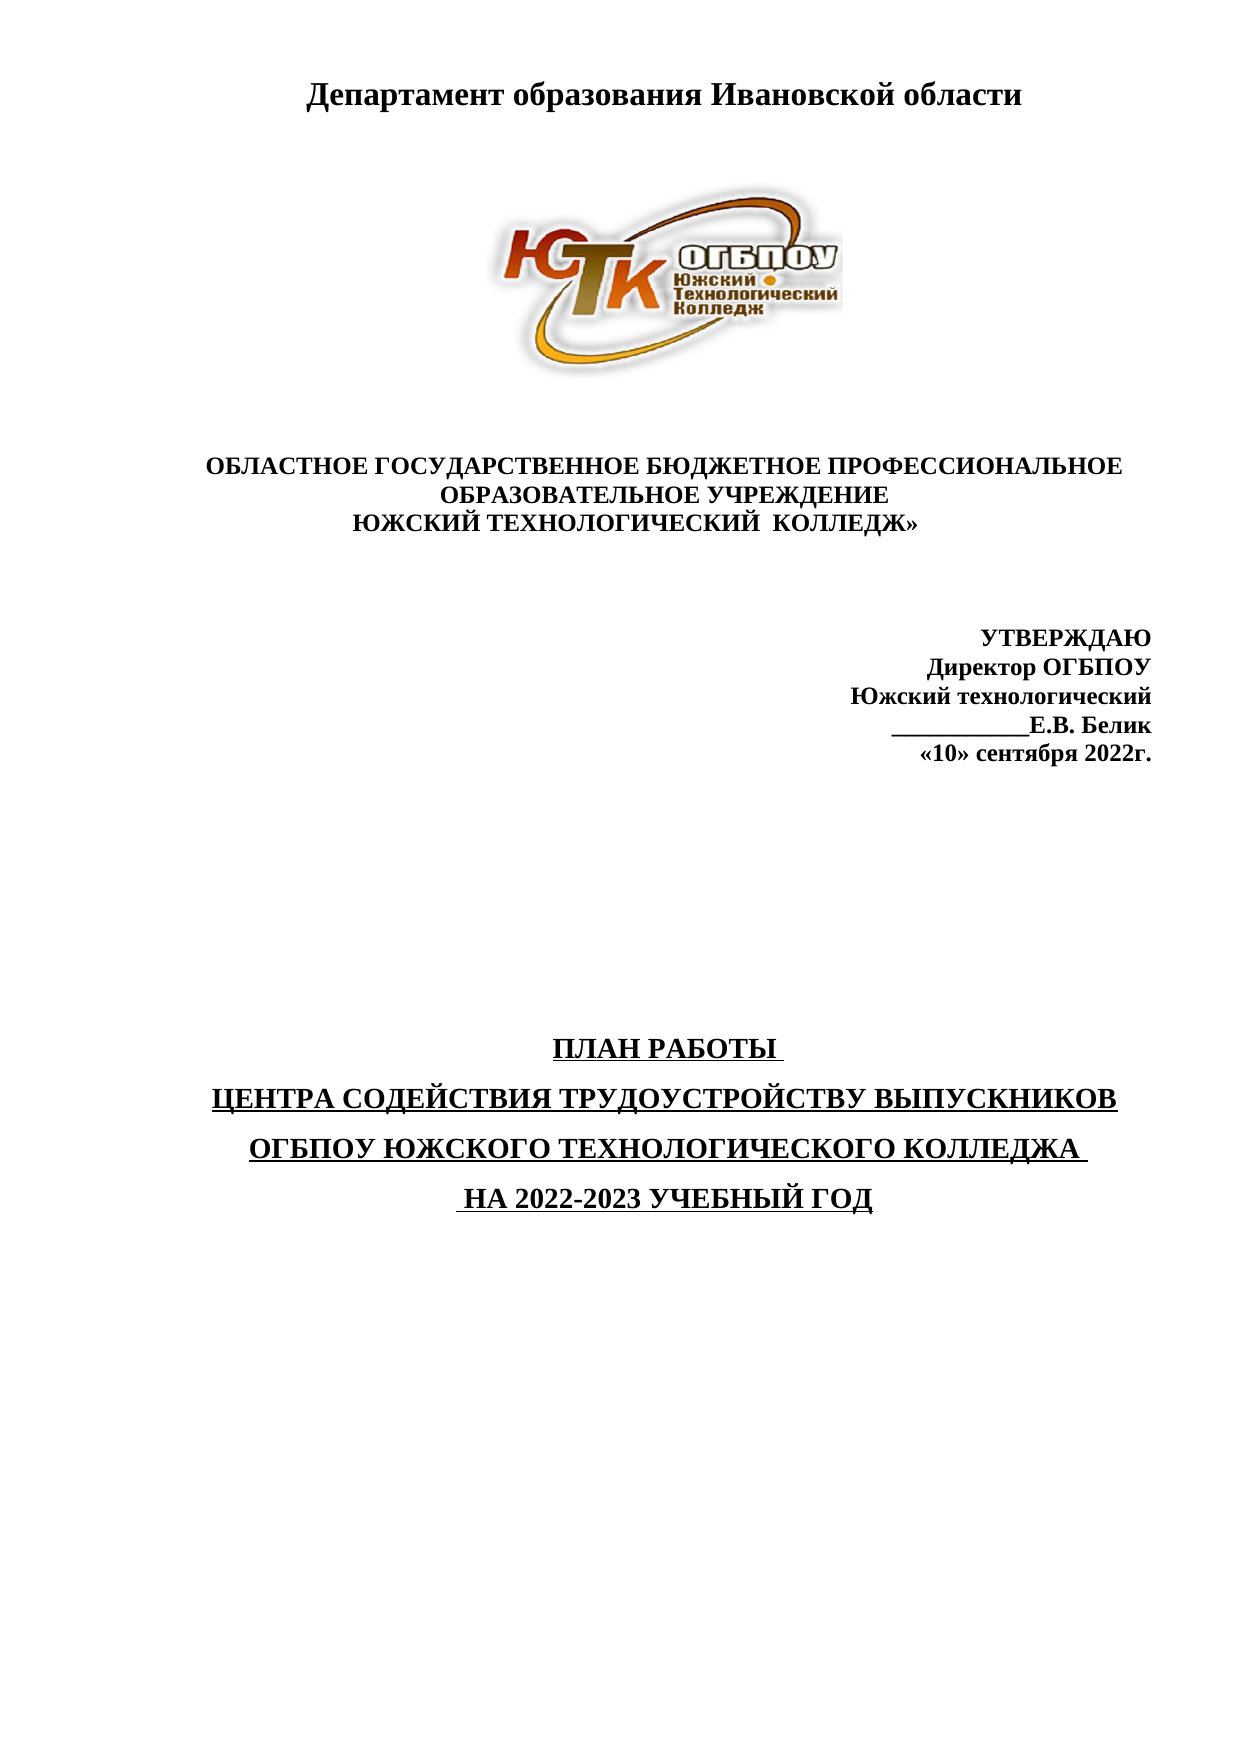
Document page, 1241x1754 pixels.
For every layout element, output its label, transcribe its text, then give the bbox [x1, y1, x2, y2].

text Директор ОГБПОУ [177, 652, 1152, 681]
text Департамент образования Ивановской области [177, 74, 1152, 112]
text УТВЕРЖДАЮ [177, 623, 1152, 652]
text ЦЕНТРА СОДЕЙСТВИЯ ТРУДОУСТРОЙСТВУ ВЫПУСКНИКОВ ОГБПОУ ЮЖСКОГО ТЕХНОЛОГИЧЕСКОГО КОЛЛЕДЖА [177, 1081, 1152, 1165]
text ОБЛАСТНОЕ ГОСУДАРСТВЕННОЕ БЮДЖЕТНОЕ ПРОФЕССИОНАЛЬНОЕ ОБРАЗОВАТЕЛЬНОЕ УЧРЕЖДЕНИЕ [177, 451, 1152, 508]
picture [486, 141, 843, 423]
text Южский технологический [177, 681, 1152, 710]
text «10» сентября 2022г. [177, 738, 1152, 767]
text ___________Е.В. Белик [177, 710, 1152, 738]
text ЮЖСКИЙ ТЕХНОЛОГИЧЕСКИЙ КОЛЛЕДЖ» [177, 508, 1152, 537]
text ПЛАН РАБОТЫ [177, 1031, 1152, 1064]
text НА 2022-2023 УЧЕБНЫЙ ГОД [177, 1182, 1152, 1215]
